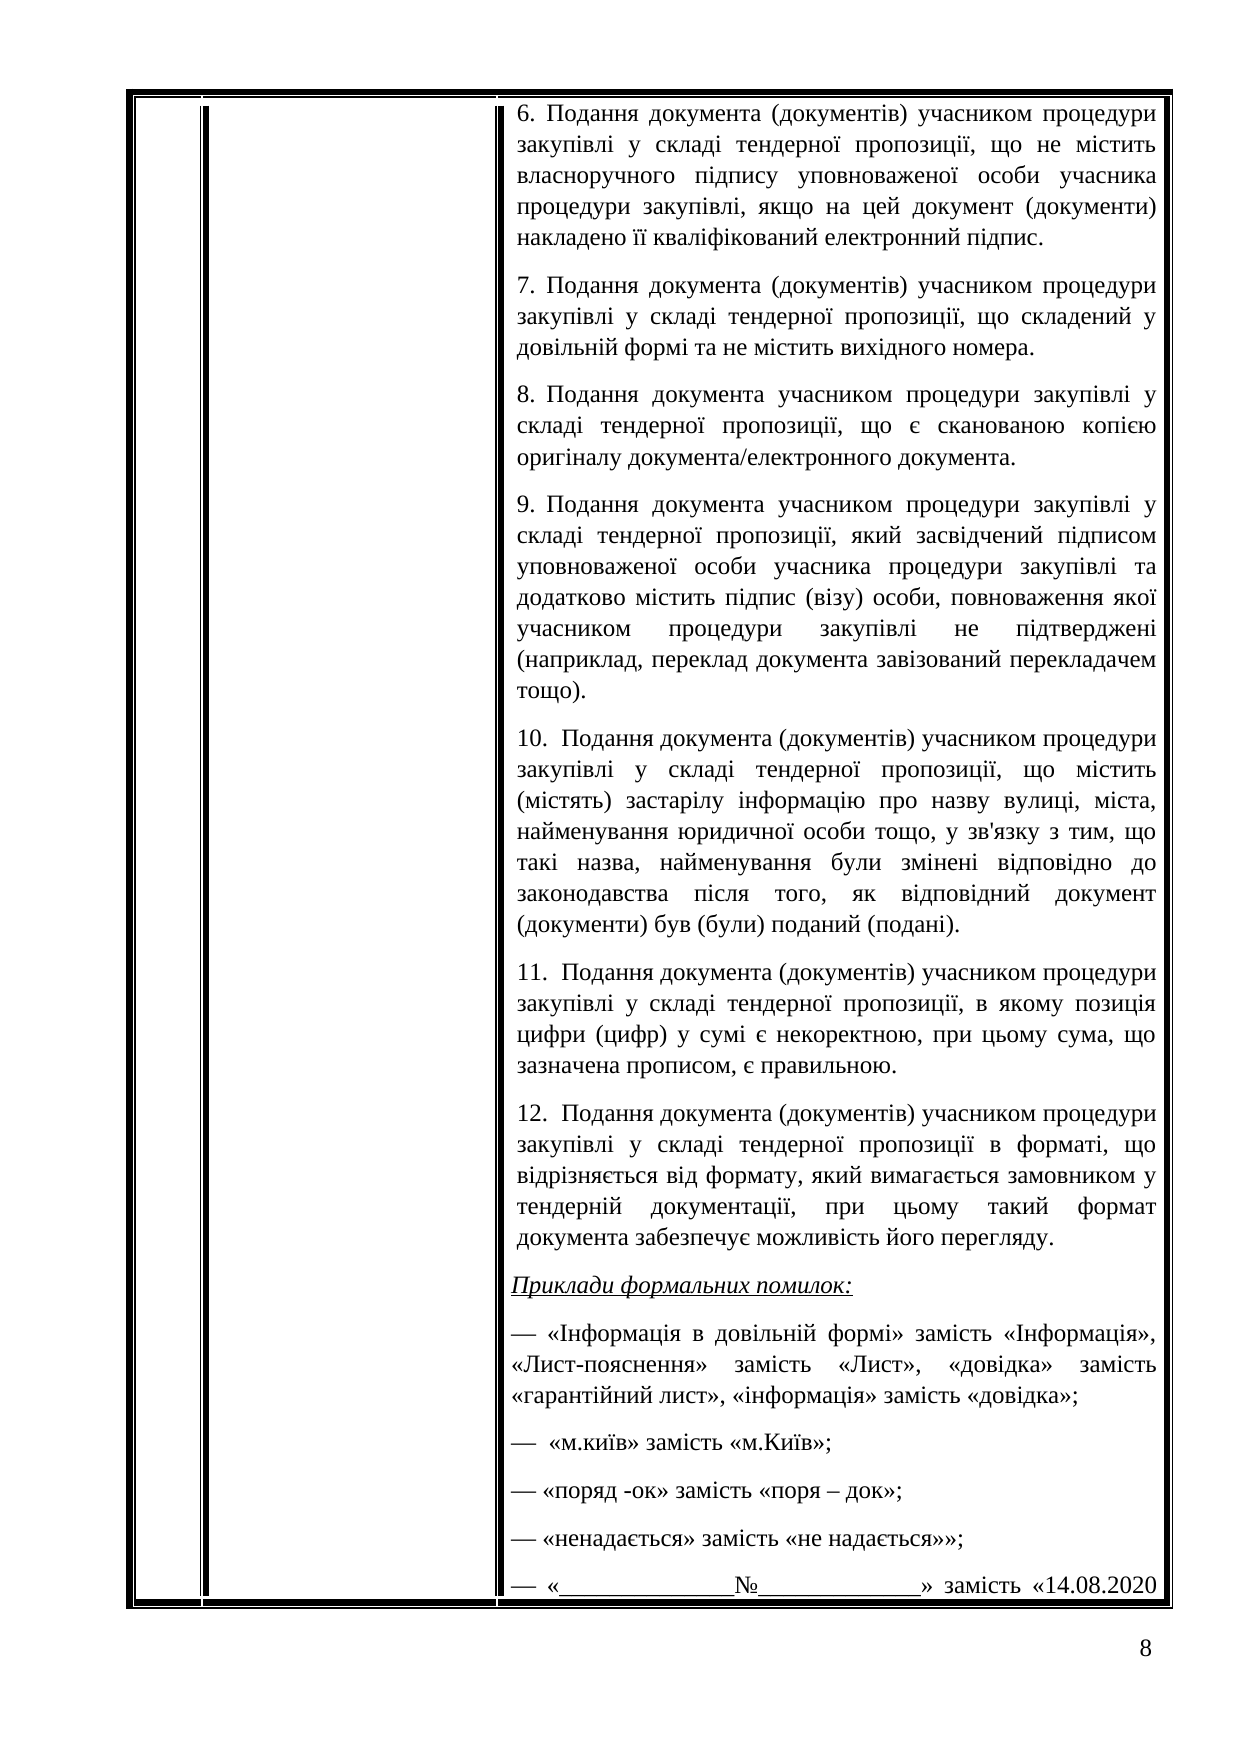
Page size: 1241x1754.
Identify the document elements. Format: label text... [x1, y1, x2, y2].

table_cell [204, 95, 499, 1599]
table_cell 1 [133, 95, 204, 1599]
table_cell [500, 98, 1164, 1599]
